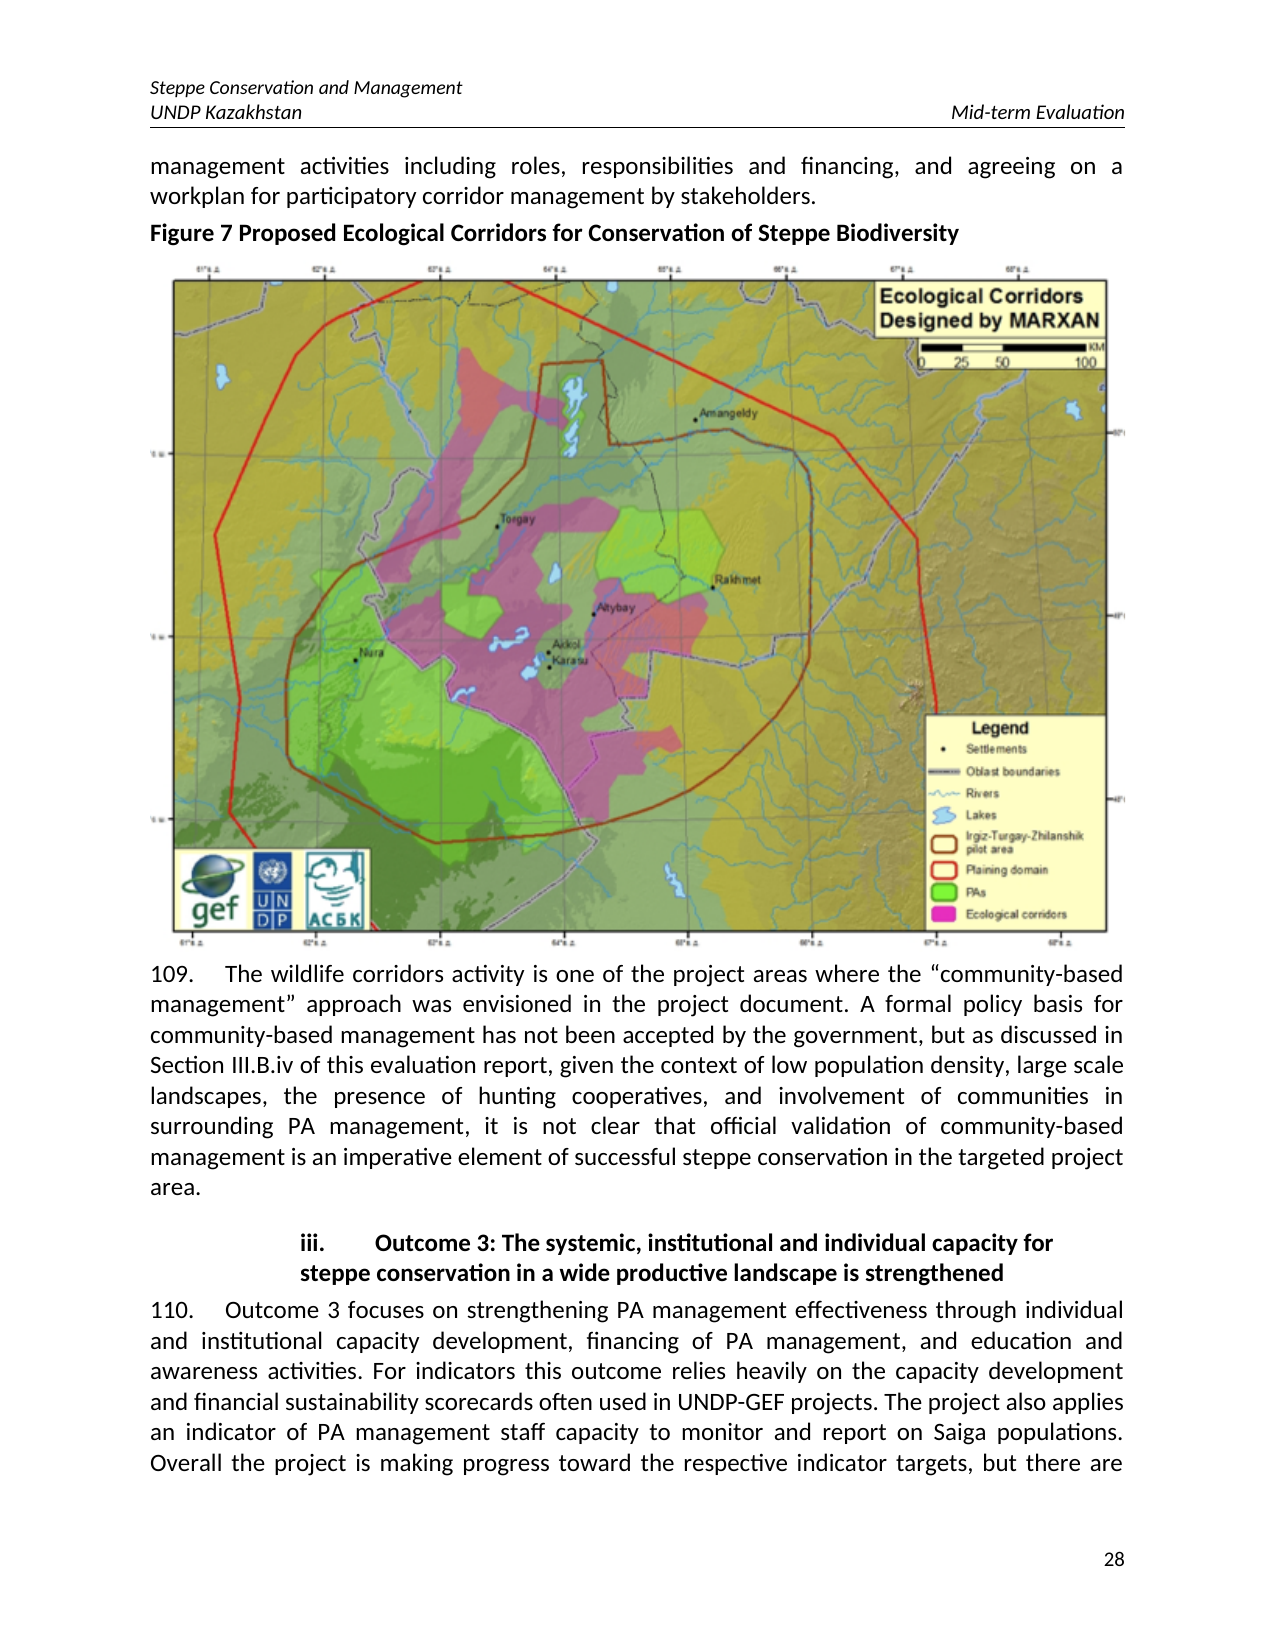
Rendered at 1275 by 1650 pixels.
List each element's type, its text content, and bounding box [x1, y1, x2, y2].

text The wildlife corridors activity is one of the project areas where the “community-based management” approach was envisioned in the project document. A formal policy basis for community-based management has not been accepted by the government, but as discussed in Section III.B.iv of this evaluation report, given the context of low population density, large scale landscapes, the presence of hunting cooperatives, and involvement of communities in surrounding PA management, it is not clear that official validation of community-based management is an imperative element of successful steppe conservation in the targeted project area. [150, 958, 1125, 1202]
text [150, 150, 1125, 211]
picture [150, 260, 1125, 952]
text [150, 1294, 1125, 1477]
subtitle Outcome 3: The systemic, institutional and individual capacity for steppe conservation in a wide productive landscape is strengthened [300, 1227, 1125, 1288]
